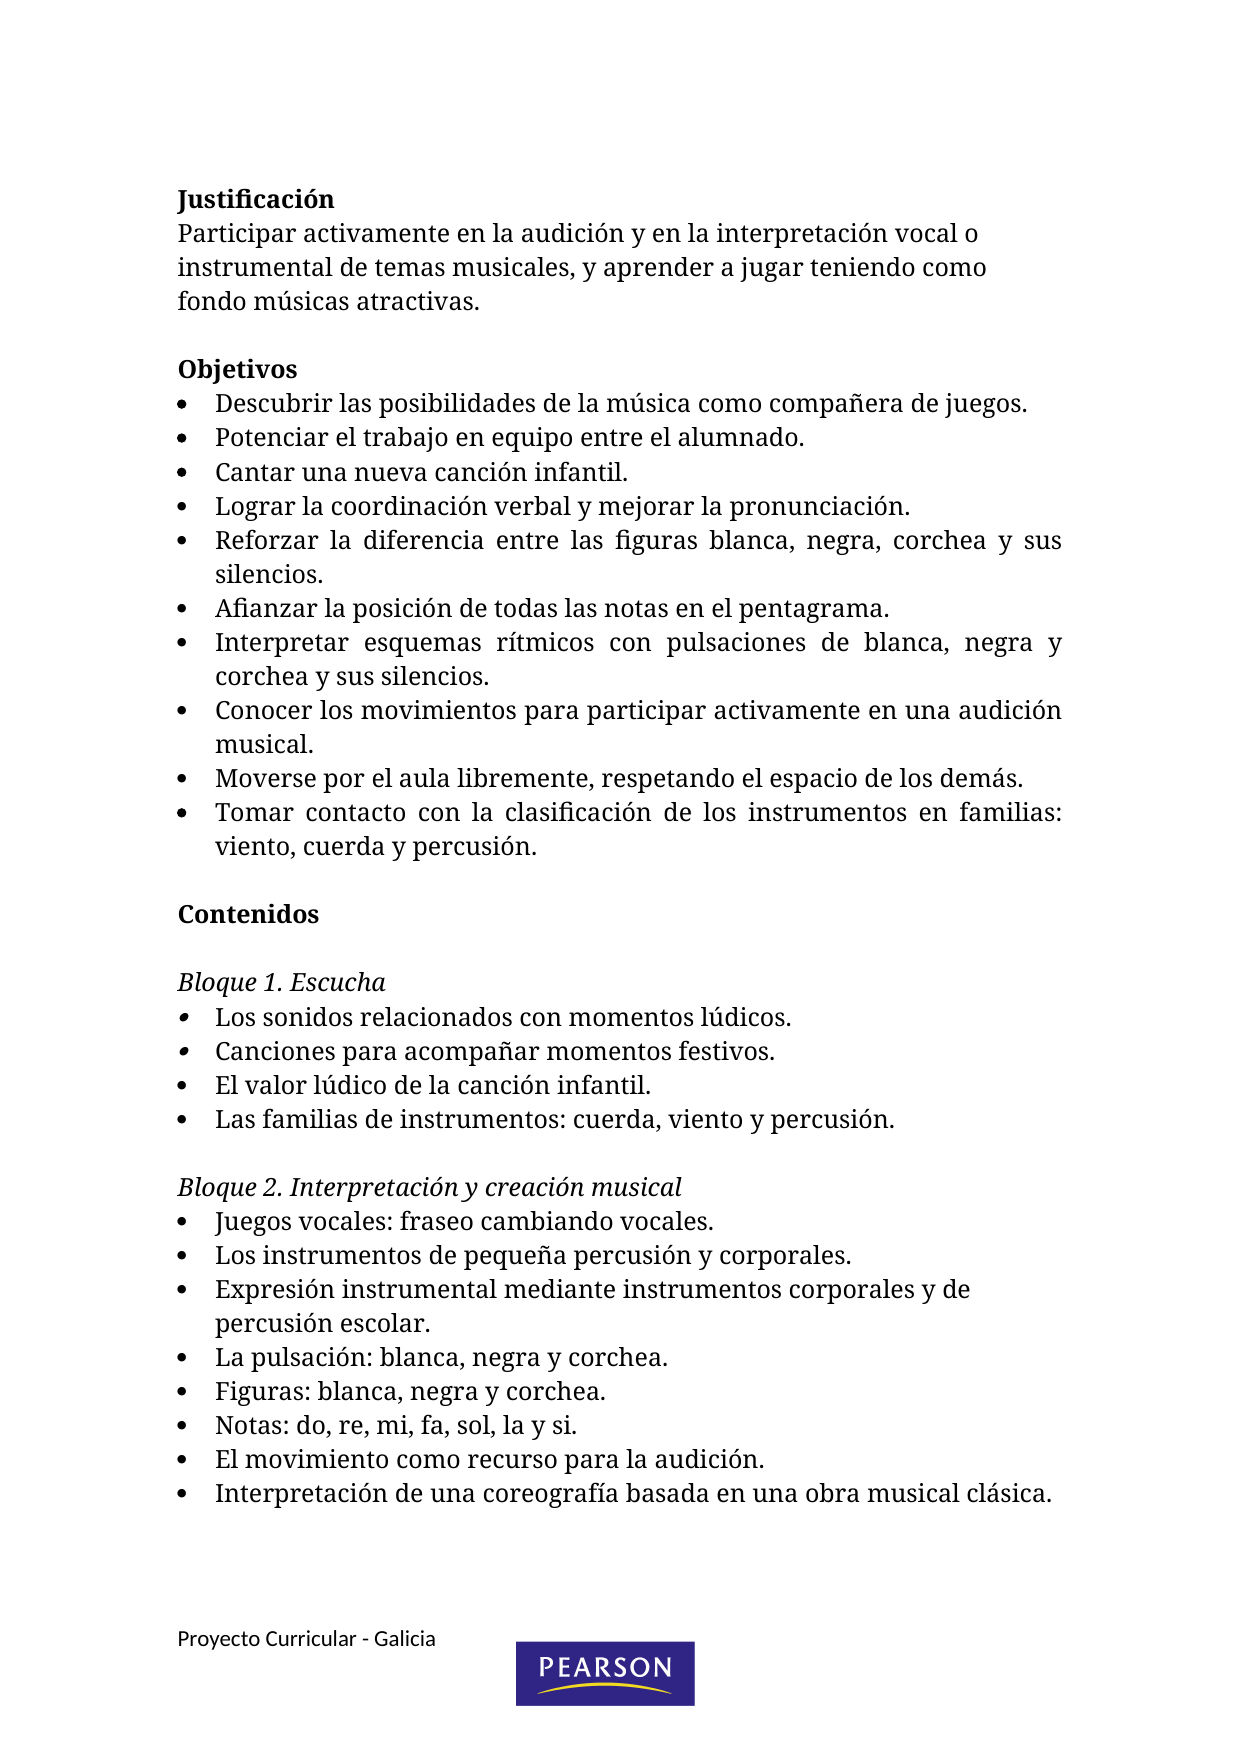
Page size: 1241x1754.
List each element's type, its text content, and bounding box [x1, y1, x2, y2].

text Justificación [177, 182, 1063, 216]
text Contenidos [177, 897, 1063, 931]
list Potenciar el trabajo en equipo entre el alumnado. [177, 420, 1063, 454]
list Cantar una nueva canción infantil. [177, 454, 1063, 488]
list Interpretar esquemas rítmicos con pulsaciones de blanca, negra y corchea y sus silencios. [177, 624, 1063, 693]
list Figuras: blanca, negra y corchea. [177, 1374, 1063, 1408]
list Las familias de instrumentos: cuerda, viento y percusión. [177, 1101, 1063, 1135]
list Moverse por el aula libremente, respetando el espacio de los demás. [177, 761, 1063, 795]
text Bloque 2. Interpretación y creación musical [177, 1169, 1063, 1203]
list Descubrir las posibilidades de la música como compañera de juegos. [177, 386, 1063, 420]
list Lograr la coordinación verbal y mejorar la pronunciación. [177, 488, 1063, 522]
list Los sonidos relacionados con momentos lúdicos. [177, 999, 1063, 1033]
list Afianzar la posición de todas las notas en el pentagrama. [177, 590, 1063, 624]
list El movimiento como recurso para la audición. [177, 1442, 1063, 1476]
list Expresión instrumental mediante instrumentos corporales y de percusión escolar. [177, 1272, 1063, 1340]
list El valor lúdico de la canción infantil. [177, 1067, 1063, 1101]
list Conocer los movimientos para participar activamente en una audición musical. [177, 693, 1063, 761]
list Interpretación de una coreografía basada en una obra musical clásica. [177, 1476, 1063, 1510]
list La pulsación: blanca, negra y corchea. [177, 1340, 1063, 1374]
list Juegos vocales: fraseo cambiando vocales. [177, 1203, 1063, 1238]
picture [509, 1637, 701, 1711]
text Bloque 1. Escucha [177, 965, 1063, 999]
list Reforzar la diferencia entre las figuras blanca, negra, corchea y sus silencios. [177, 522, 1063, 590]
list Canciones para acompañar momentos festivos. [177, 1033, 1063, 1067]
list Notas: do, re, mi, fa, sol, la y si. [177, 1408, 1063, 1442]
text Objetivos [177, 352, 1063, 386]
list Tomar contacto con la clasificación de los instrumentos en familias: viento, cuerda y percusión. [177, 795, 1063, 863]
text Participar activamente en la audición y en la interpretación vocal o instrumental de temas musicales, y aprender a jugar teniendo como fondo músicas atractivas. [177, 216, 1063, 318]
list Los instrumentos de pequeña percusión y corporales. [177, 1238, 1063, 1272]
